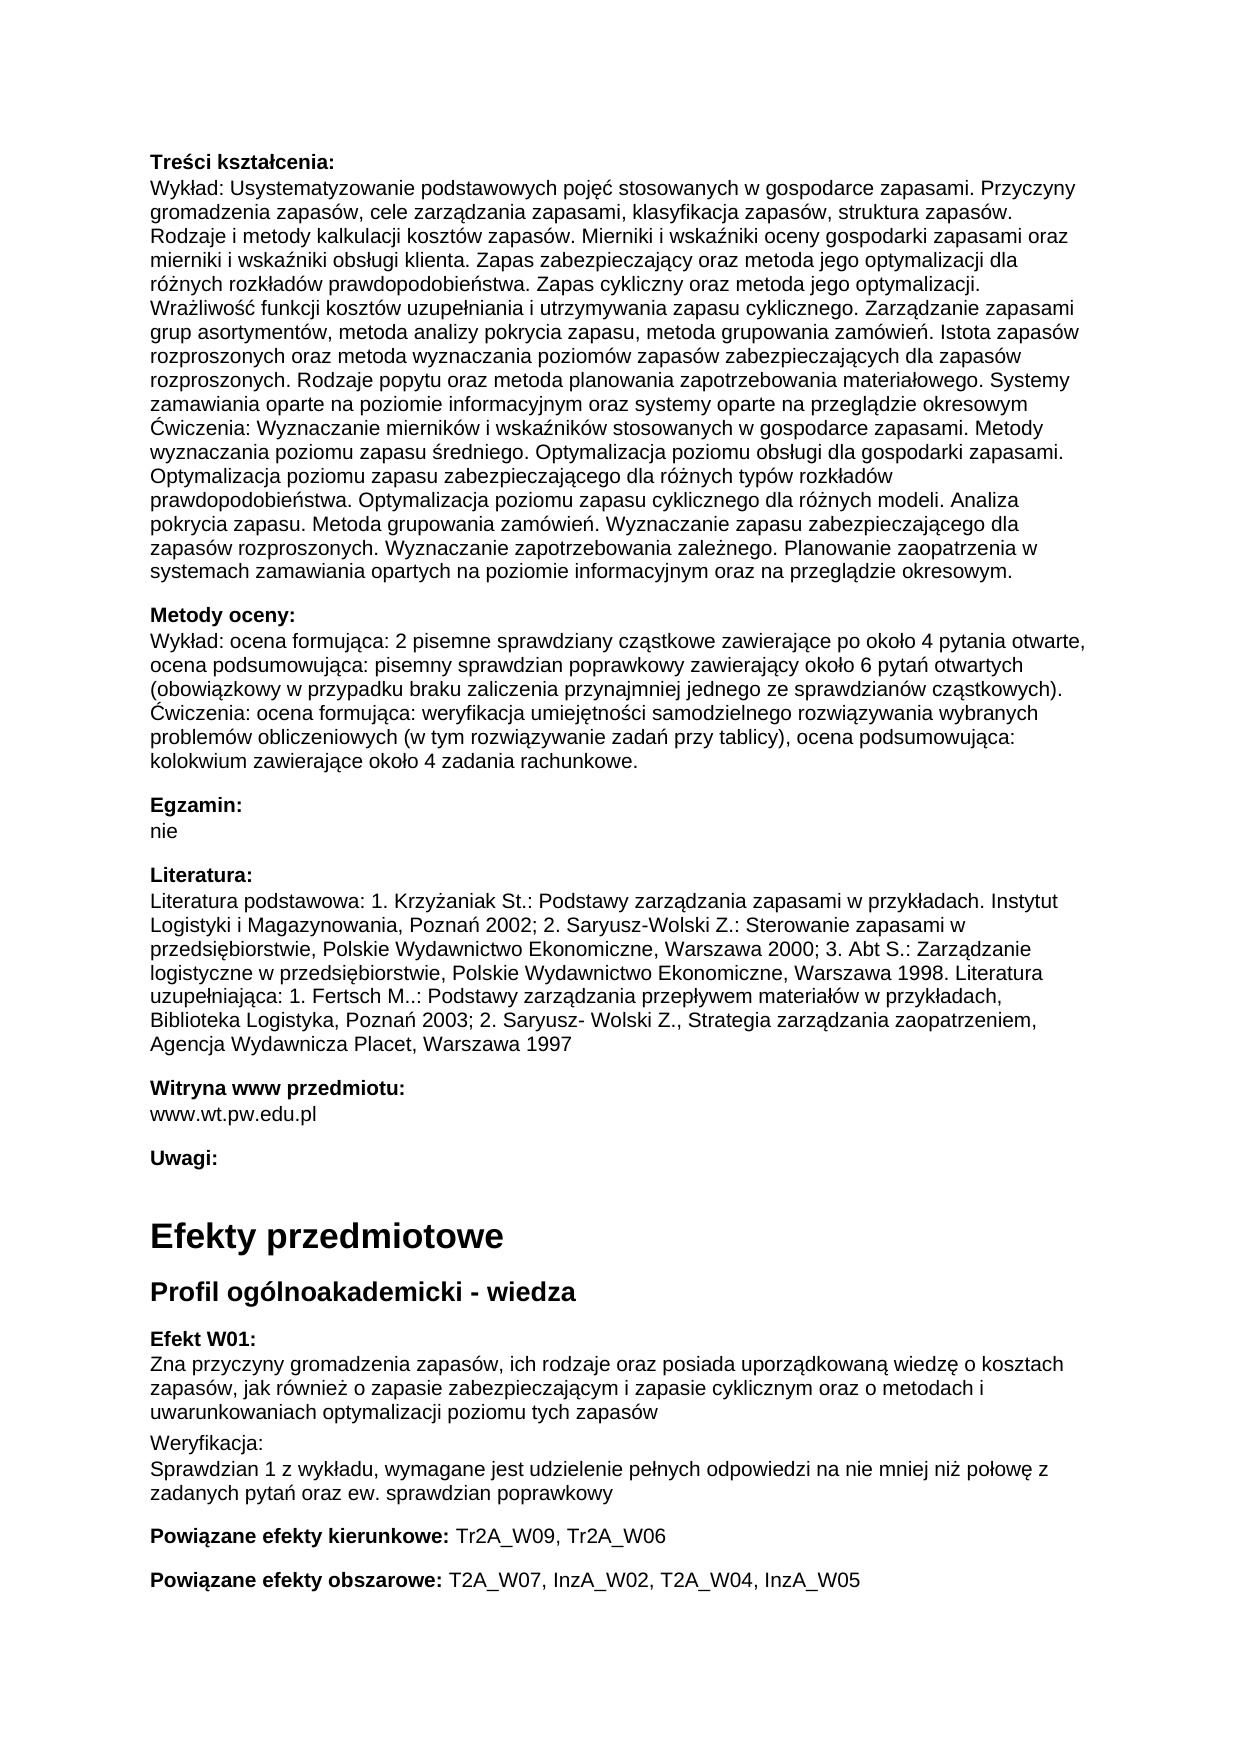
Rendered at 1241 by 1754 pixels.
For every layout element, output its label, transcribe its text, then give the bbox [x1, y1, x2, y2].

text Egzamin: [150, 793, 1090, 817]
subtitle Efekty przedmiotowe [150, 1216, 1090, 1256]
text Weryfikacja: [150, 1430, 1090, 1454]
text Literatura: [150, 862, 1090, 886]
subtitle Profil ogólnoakademicki - wiedza [150, 1276, 1090, 1307]
text Sprawdzian 1 z wykładu, wymagane jest udzielenie pełnych odpowiedzi na nie mniej niż połowę z zadanych pytań oraz ew. sprawdzian poprawkowy [150, 1456, 1090, 1504]
text Uwagi: [150, 1146, 1090, 1170]
text nie [150, 819, 1090, 843]
text Treści kształcenia: [150, 150, 1090, 174]
text Zna przyczyny gromadzenia zapasów, ich rodzaje oraz posiada uporządkowaną wiedzę o kosztach zapasów, jak również o zapasie zabezpieczającym i zapasie cyklicznym oraz o metodach i uwarunkowaniach optymalizacji poziomu tych zapasów [150, 1352, 1090, 1424]
text Powiązane efekty obszarowe: T2A_W07, InzA_W02, T2A_W04, InzA_W05 [150, 1568, 1090, 1592]
text www.wt.pw.edu.pl [150, 1102, 1090, 1126]
text Wykład: ocena formująca: 2 pisemne sprawdziany cząstkowe zawierające po około 4 pytania otwarte, ocena podsumowująca: pisemny sprawdzian poprawkowy zawierający około 6 pytań otwartych (obowiązkowy w przypadku braku zaliczenia przynajmniej jednego ze sprawdzianów cząstkowych). Ćwiczenia: ocena formująca: weryfikacja umiejętności samodzielnego rozwiązywania wybranych problemów obliczeniowych (w tym rozwiązywanie zadań przy tablicy), ocena podsumowująca: kolokwium zawierające około 4 zadania rachunkowe. [150, 629, 1090, 773]
text Efekt W01: [150, 1327, 1090, 1351]
text Powiązane efekty kierunkowe: Tr2A_W09, Tr2A_W06 [150, 1524, 1090, 1548]
text Metody oceny: [150, 603, 1090, 627]
text Wykład: Usystematyzowanie podstawowych pojęć stosowanych w gospodarce zapasami. Przyczyny gromadzenia zapasów, cele zarządzania zapasami, klasyfikacja zapasów, struktura zapasów. Rodzaje i metody kalkulacji kosztów zapasów. Mierniki i wskaźniki oceny gospodarki zapasami oraz mierniki i wskaźniki obsługi klienta. Zapas zabezpieczający oraz metoda jego optymalizacji dla różnych rozkładów prawdopodobieństwa. Zapas cykliczny oraz metoda jego optymalizacji. Wrażliwość funkcji kosztów uzupełniania i utrzymywania zapasu cyklicznego. Zarządzanie zapasami grup asortymentów, metoda analizy pokrycia zapasu, metoda grupowania zamówień. Istota zapasów rozproszonych oraz metoda wyznaczania poziomów zapasów zabezpieczających dla zapasów rozproszonych. Rodzaje popytu oraz metoda planowania zapotrzebowania materiałowego. Systemy zamawiania oparte na poziomie informacyjnym oraz systemy oparte na przeglądzie okresowym Ćwiczenia: Wyznaczanie mierników i wskaźników stosowanych w gospodarce zapasami. Metody wyznaczania poziomu zapasu średniego. Optymalizacja poziomu obsługi dla gospodarki zapasami. Optymalizacja poziomu zapasu zabezpieczającego dla różnych typów rozkładów prawdopodobieństwa. Optymalizacja poziomu zapasu cyklicznego dla różnych modeli. Analiza pokrycia zapasu. Metoda grupowania zamówień. Wyznaczanie zapasu zabezpieczającego dla zapasów rozproszonych. Wyznaczanie zapotrzebowania zależnego. Planowanie zaopatrzenia w systemach zamawiania opartych na poziomie informacyjnym oraz na przeglądzie okresowym. [150, 176, 1090, 583]
text Literatura podstawowa: 1. Krzyżaniak St.: Podstawy zarządzania zapasami w przykładach. Instytut Logistyki i Magazynowania, Poznań 2002; 2. Saryusz-Wolski Z.: Sterowanie zapasami w przedsiębiorstwie, Polskie Wydawnictwo Ekonomiczne, Warszawa 2000; 3. Abt S.: Zarządzanie logistyczne w przedsiębiorstwie, Polskie Wydawnictwo Ekonomiczne, Warszawa 1998. Literatura uzupełniająca: 1. Fertsch M..: Podstawy zarządzania przepływem materiałów w przykładach, Biblioteka Logistyka, Poznań 2003; 2. Saryusz- Wolski Z., Strategia zarządzania zaopatrzeniem, Agencja Wydawnicza Placet, Warszawa 1997 [150, 888, 1090, 1056]
text Witryna www przedmiotu: [150, 1076, 1090, 1100]
